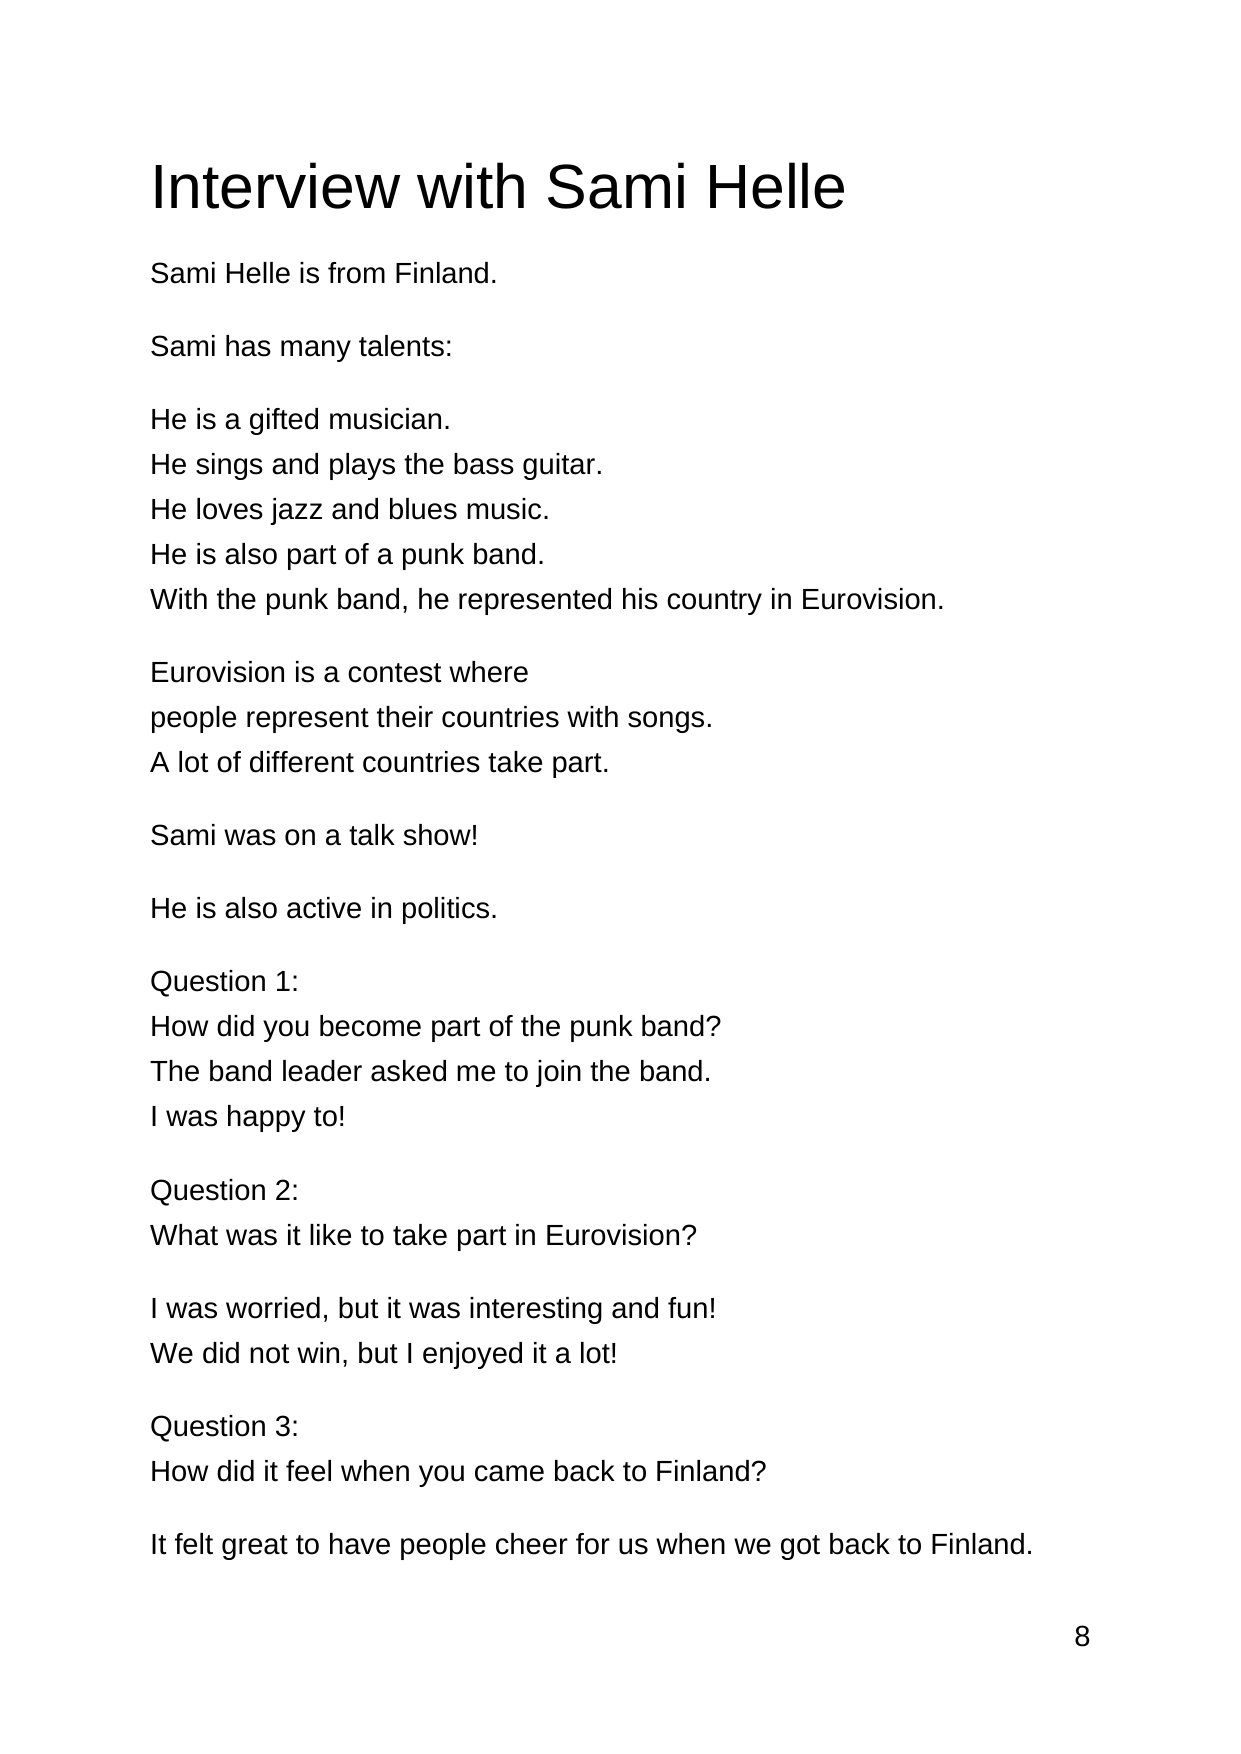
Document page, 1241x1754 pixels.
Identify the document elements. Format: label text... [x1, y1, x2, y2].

text Sami was on a talk show! [150, 807, 1090, 852]
text Sami has many talents: [150, 317, 1090, 362]
text It felt great to have people cheer for us when we got back to Finland. [150, 1516, 1090, 1561]
text He is also active in politics. [150, 880, 1090, 925]
text He is a gifted musician. He sings and plays the bass guitar. He loves jazz and blues music. He is also part of a punk band. With the punk band, he represented his country in Eurovision. [150, 391, 1090, 616]
text The band leader asked me to join the band. I was happy to! [150, 1043, 1090, 1133]
text Question 3: How did it feel when you came back to Finland? [150, 1397, 1090, 1487]
text I was worried, but it was interesting and fun! We did not win, but I enjoyed it a lot! [150, 1279, 1090, 1369]
text Sami Helle is from Finland. [150, 244, 1090, 289]
text Question 2: What was it like to take part in Eurovision? [150, 1161, 1090, 1251]
text Eurovision is a contest where people represent their countries with songs. A lot of different countries take part. [150, 644, 1090, 779]
text Question 1: How did you become part of the punk band? [150, 953, 1090, 1043]
text Interview with Sami Helle [150, 150, 1090, 222]
